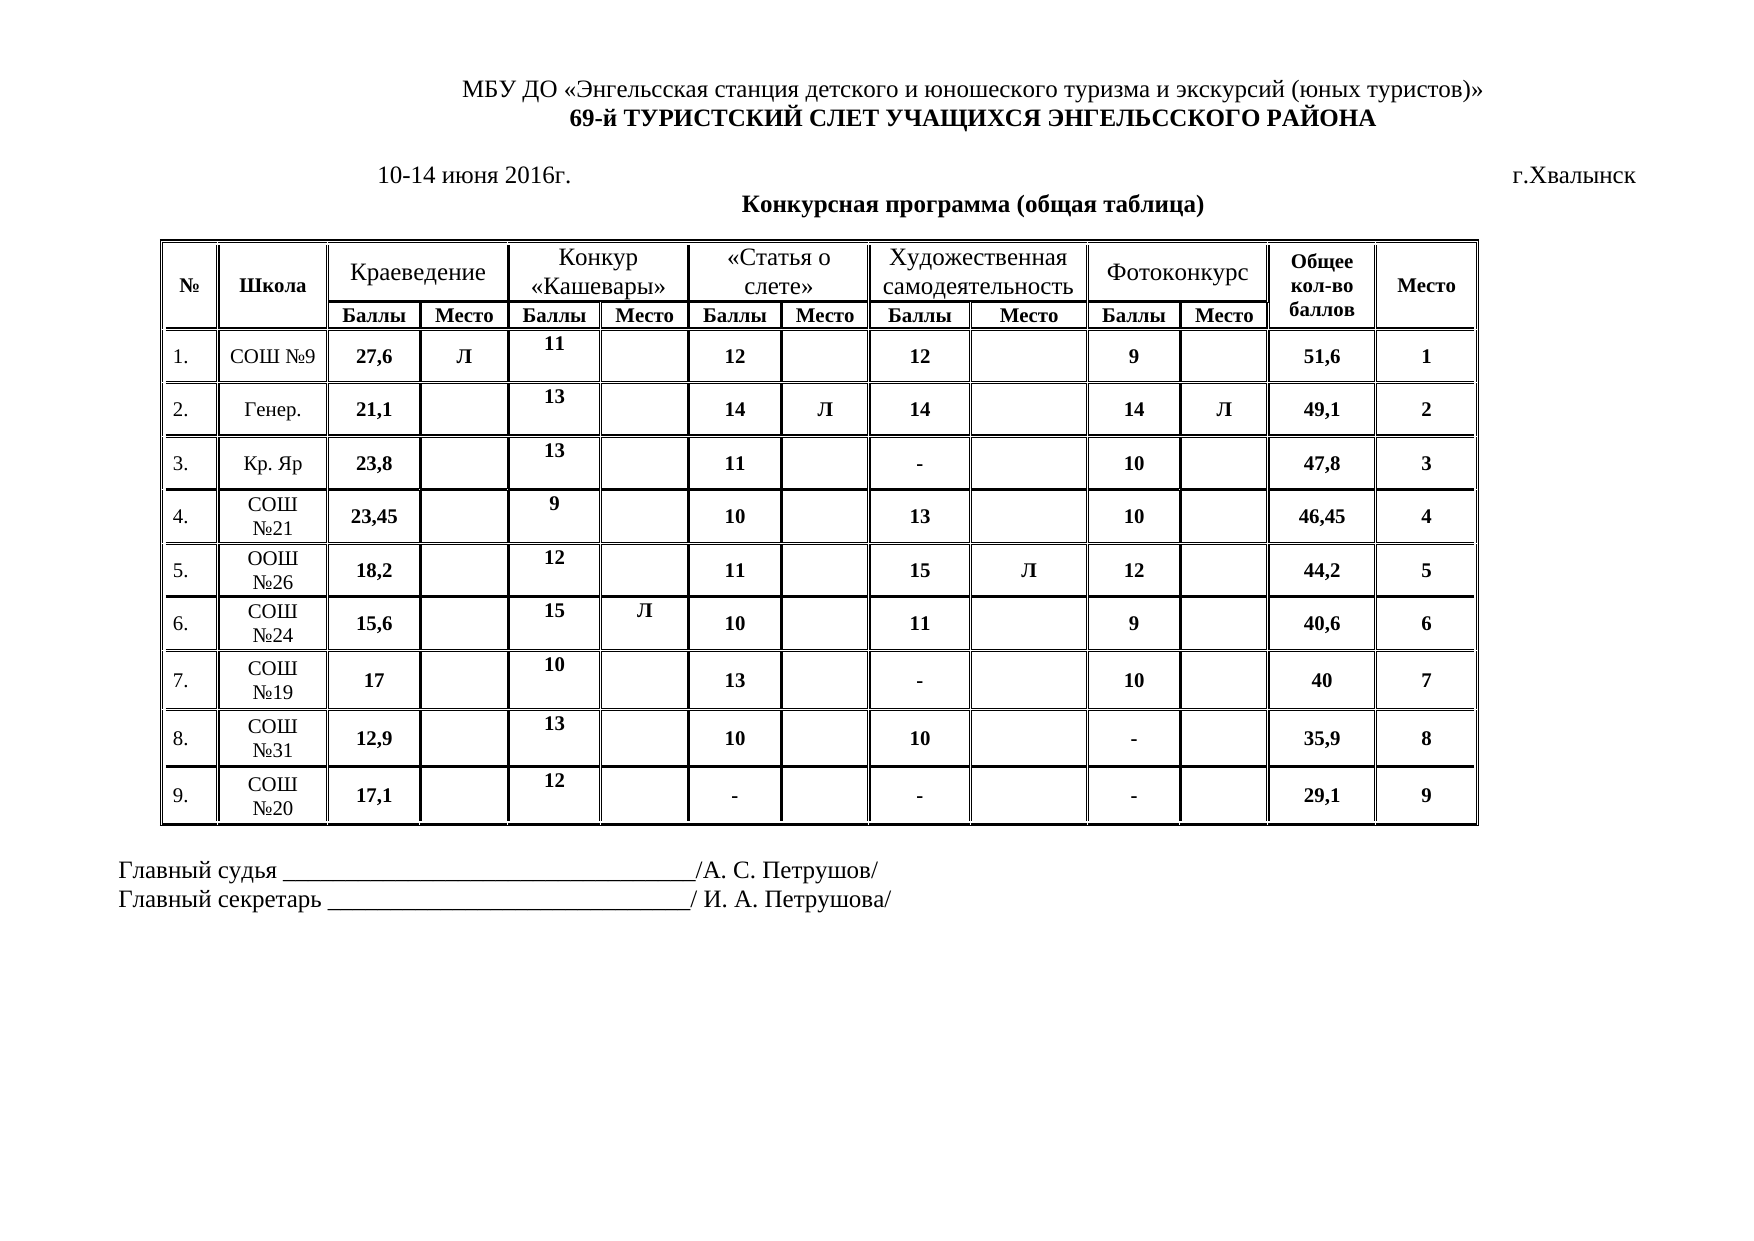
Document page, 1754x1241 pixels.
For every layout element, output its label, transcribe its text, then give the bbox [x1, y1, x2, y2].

table_cell Место [1182, 303, 1266, 327]
table_cell Баллы [871, 303, 969, 327]
text 69-й ТУРИСТСКИЙ СЛЕТ УЧАЩИХСЯ ЭНГЕЛЬССКОГО РАЙОНА [310, 103, 1636, 131]
table_cell Место [783, 303, 867, 327]
table_cell [972, 711, 1086, 765]
table_cell Л [1182, 384, 1266, 434]
table_cell Л [422, 331, 507, 381]
table_cell 12,9 [329, 711, 419, 765]
table_cell [1182, 438, 1266, 488]
table_cell 40,6 [1270, 598, 1374, 648]
table_cell [602, 491, 687, 541]
table_header Краеведение [328, 241, 508, 300]
table_cell 15,6 [329, 598, 419, 648]
table_cell [972, 491, 1086, 541]
table_cell - [871, 652, 969, 708]
table_cell СОШ №20 [218, 768, 328, 823]
table_cell 27,6 [329, 331, 419, 381]
table_header Фотоконкурс [1088, 241, 1268, 300]
table_cell 6 [1377, 595, 1476, 648]
table_cell - [871, 438, 969, 488]
table_cell [163, 765, 218, 823]
table_cell [422, 652, 507, 708]
table_cell [1182, 598, 1266, 648]
table_cell [422, 545, 507, 595]
table_cell [602, 545, 687, 595]
table_cell 12 [871, 331, 969, 381]
table_cell 10 [510, 652, 599, 708]
table_cell 14 [1089, 384, 1179, 434]
table_cell [1182, 491, 1266, 541]
table_cell [1182, 652, 1266, 708]
table_cell 10 [690, 491, 780, 541]
table_cell 14 [871, 384, 969, 434]
table_cell [1182, 545, 1266, 595]
table_cell 10 [690, 711, 780, 765]
table_cell [1180, 765, 1268, 823]
table_cell [1182, 711, 1266, 765]
table_cell 29,1 [1268, 768, 1376, 823]
table_cell 9 [510, 491, 599, 541]
table_cell [783, 438, 867, 488]
table_cell 11 [510, 331, 599, 381]
table_cell Л [602, 598, 687, 648]
table_cell 23,8 [329, 438, 419, 488]
table_cell [972, 331, 1086, 381]
table_cell [971, 768, 1087, 823]
table_header Художественная самодеятельность [869, 243, 1087, 300]
table_header «Статья о слете» [688, 241, 869, 300]
table_cell Баллы [510, 303, 599, 327]
table_cell 10 [1089, 438, 1179, 488]
table_cell ООШ №26 [220, 545, 326, 595]
table_cell 10 [1089, 491, 1179, 541]
table_cell [1182, 331, 1266, 381]
table_cell [163, 541, 216, 595]
table_cell [972, 598, 1086, 648]
table_cell 8 [1376, 708, 1477, 765]
table_cell 47,8 [1270, 438, 1374, 488]
text Главный судья _________________________________/А. С. Петрушов/ [118, 855, 1636, 884]
table_cell СОШ №9 [220, 331, 326, 381]
table_cell [972, 652, 1086, 708]
table_cell Л [972, 545, 1086, 595]
table_cell СОШ №31 [220, 711, 326, 765]
table_cell 13 [690, 652, 780, 708]
table_cell Л [783, 384, 867, 434]
text Главный секретарь _____________________________/ И. А. Петрушова/ [118, 884, 1636, 912]
table_cell [602, 384, 687, 434]
table_cell 13 [510, 438, 599, 488]
table_cell Место [972, 303, 1086, 327]
table_cell 9 [1089, 598, 1179, 648]
table_cell 12 [510, 545, 599, 595]
table_cell 11 [690, 545, 780, 595]
table_cell [972, 384, 1086, 434]
table_cell 21,1 [329, 384, 419, 434]
text 10-14 июня 2016г. г.Хвалынск [310, 160, 1636, 189]
table_cell 7 [1377, 649, 1476, 708]
table_cell - [1088, 768, 1180, 823]
table_cell [422, 598, 507, 648]
table_cell - [869, 768, 971, 823]
table_cell [783, 545, 867, 595]
table_cell [972, 438, 1086, 488]
table_cell 15 [510, 598, 599, 648]
table_cell 12 [690, 331, 780, 381]
table_cell [602, 331, 687, 381]
table_cell 51,6 [1270, 331, 1374, 381]
table_cell [783, 598, 867, 648]
table_cell [422, 438, 507, 488]
table_cell 40 [1270, 652, 1374, 708]
table_cell 49,1 [1270, 384, 1374, 434]
table_header Конкур «Кашевары» [508, 243, 688, 300]
table_cell [422, 384, 507, 434]
table_cell [601, 768, 688, 823]
table_cell 13 [510, 711, 599, 765]
table_cell 44,2 [1270, 545, 1374, 595]
table_cell 9 [1376, 765, 1476, 823]
text МБУ ДО «Энгельсская станция детского и юношеского туризма и экскурсий (юных туристов)» [310, 74, 1636, 103]
table_header Место [1376, 243, 1476, 327]
table_cell 35,9 [1270, 711, 1374, 765]
table_cell Место [422, 303, 507, 327]
table_cell 17,1 [328, 768, 420, 823]
table_cell СОШ №21 [220, 491, 326, 541]
table_cell Генер. [220, 384, 326, 434]
table_cell Место [602, 303, 687, 327]
table_cell [163, 649, 216, 708]
table_cell [602, 652, 687, 708]
table_cell 12 [508, 768, 601, 823]
table_cell [161, 488, 216, 541]
table_cell [163, 595, 216, 648]
table_cell 4 [1377, 488, 1477, 541]
table_cell - [688, 768, 781, 823]
table_header Школа [218, 243, 328, 327]
table_cell [422, 491, 507, 541]
table_cell СОШ №19 [220, 652, 326, 708]
table_cell [781, 765, 869, 823]
table_cell СОШ №24 [220, 598, 326, 648]
table_cell Баллы [1089, 303, 1179, 327]
table_cell 12 [1089, 545, 1179, 595]
table_cell [783, 711, 867, 765]
table_cell Баллы [329, 303, 419, 327]
table_cell 1 [1377, 327, 1476, 381]
table_cell 9 [1089, 331, 1179, 381]
table_cell 3 [1377, 434, 1476, 488]
table_cell [602, 711, 687, 765]
table_cell [422, 711, 507, 765]
table_cell 2 [1376, 381, 1477, 434]
table_cell 23,45 [329, 491, 419, 541]
table_cell 11 [871, 598, 969, 648]
table_cell 10 [690, 598, 780, 648]
table_cell [420, 768, 508, 823]
table_cell 17 [329, 652, 419, 708]
table_cell 13 [871, 491, 969, 541]
table_cell - [1089, 711, 1179, 765]
table_cell [783, 652, 867, 708]
table_cell 10 [871, 711, 969, 765]
table_cell Баллы [690, 303, 780, 327]
table_header № [163, 241, 218, 327]
table_cell 11 [690, 438, 780, 488]
table_cell 18,2 [329, 545, 419, 595]
table_cell 5 [1377, 541, 1476, 595]
table_cell 15 [871, 545, 969, 595]
table_cell 10 [1089, 652, 1179, 708]
table_cell 14 [690, 384, 780, 434]
table_cell [161, 708, 218, 765]
table_cell [783, 331, 867, 381]
table_cell [163, 327, 216, 381]
table_cell [161, 381, 218, 434]
table_cell [163, 434, 216, 488]
table_cell [783, 491, 867, 541]
table_header Общее кол-во баллов [1268, 243, 1376, 327]
table_cell 13 [510, 384, 599, 434]
table_cell Кр. Яр [220, 438, 326, 488]
table_cell [602, 438, 687, 488]
text Конкурсная программа (общая таблица) [310, 189, 1636, 218]
table_cell 46,45 [1270, 491, 1374, 541]
